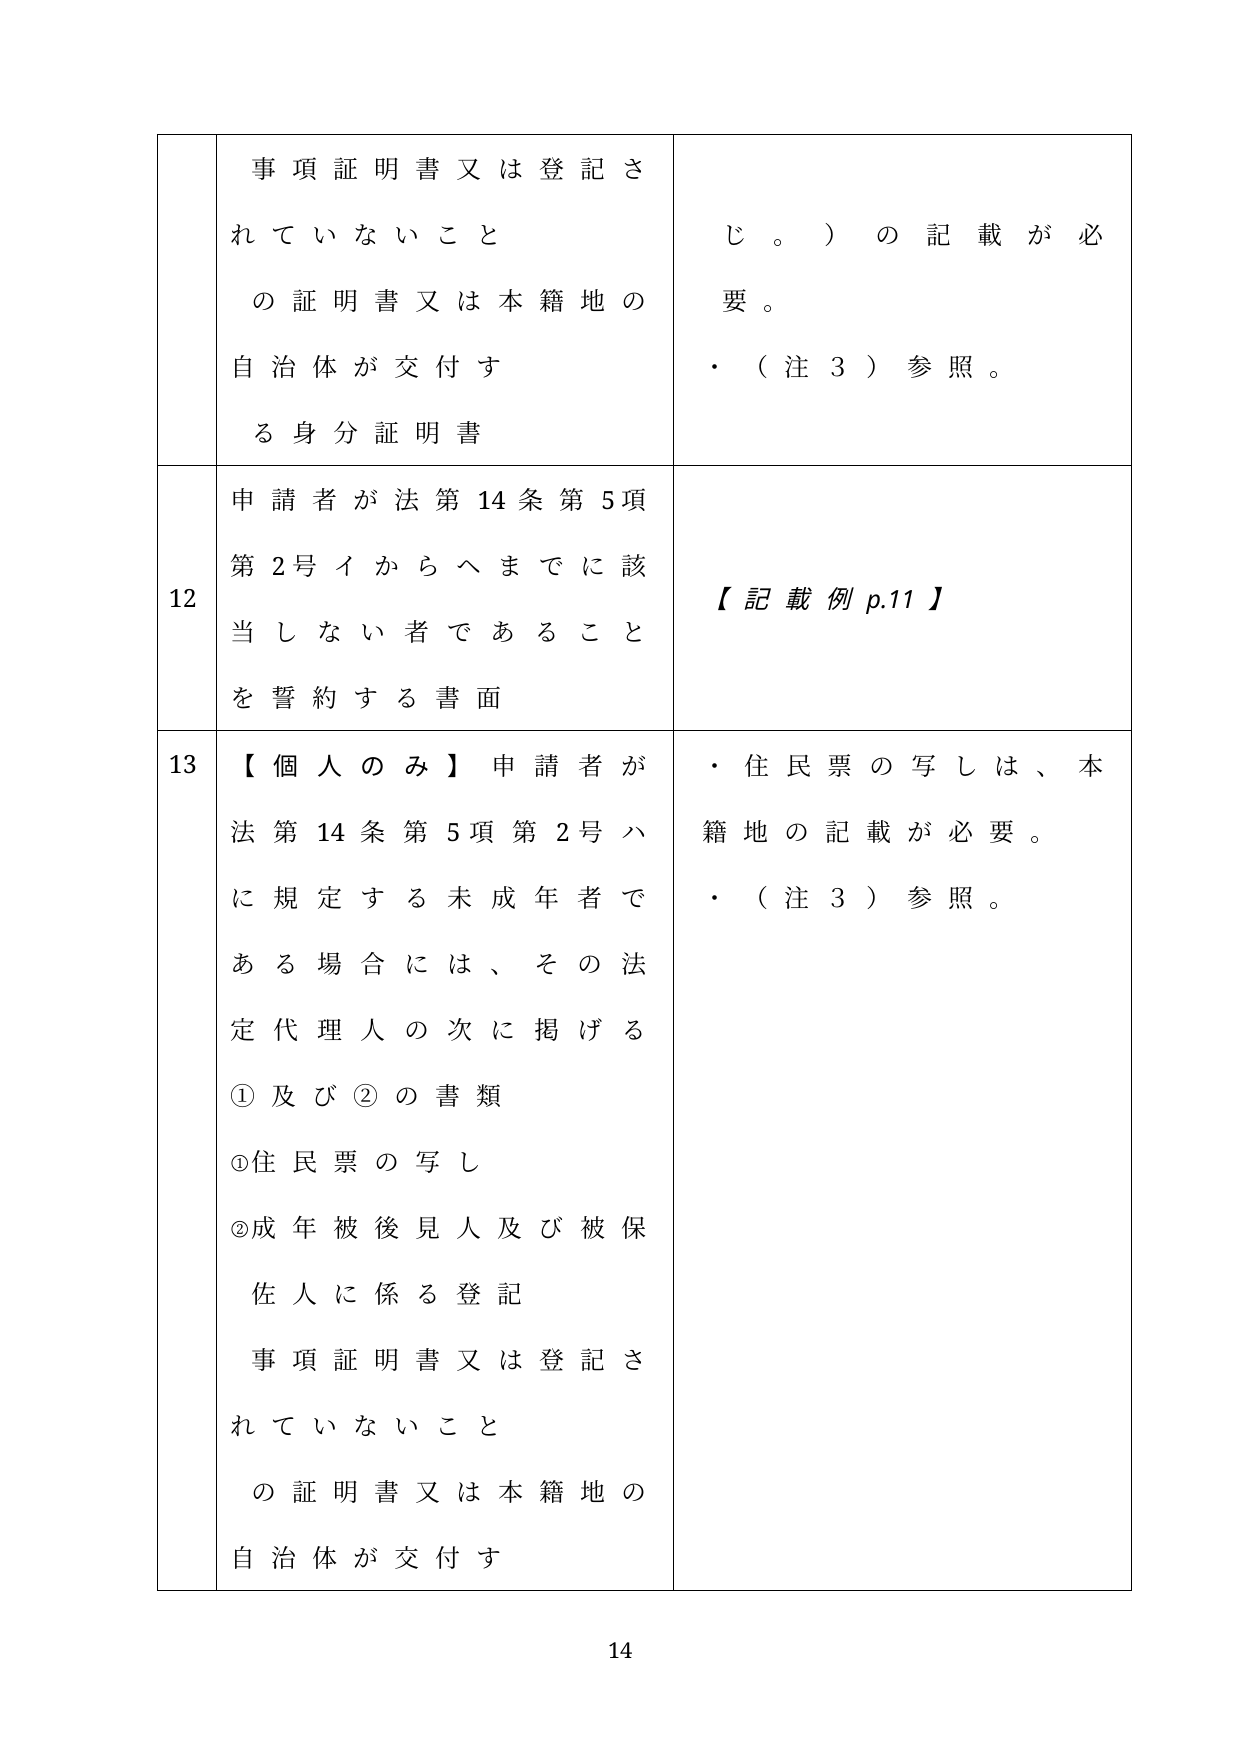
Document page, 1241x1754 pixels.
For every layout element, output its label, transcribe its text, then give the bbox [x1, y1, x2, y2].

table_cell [674, 731, 1131, 1590]
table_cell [674, 135, 1131, 465]
table_cell 12 [158, 466, 216, 730]
table_cell 申請者が法第14条第5項第2号イからヘまでに該当しない者であることを誓約する書面 [217, 466, 673, 730]
table_cell 13 [158, 731, 216, 1590]
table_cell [217, 135, 673, 465]
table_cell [217, 731, 673, 1590]
table_cell 11 [158, 135, 216, 465]
table_cell 【記載例p.11】 [674, 466, 1131, 730]
